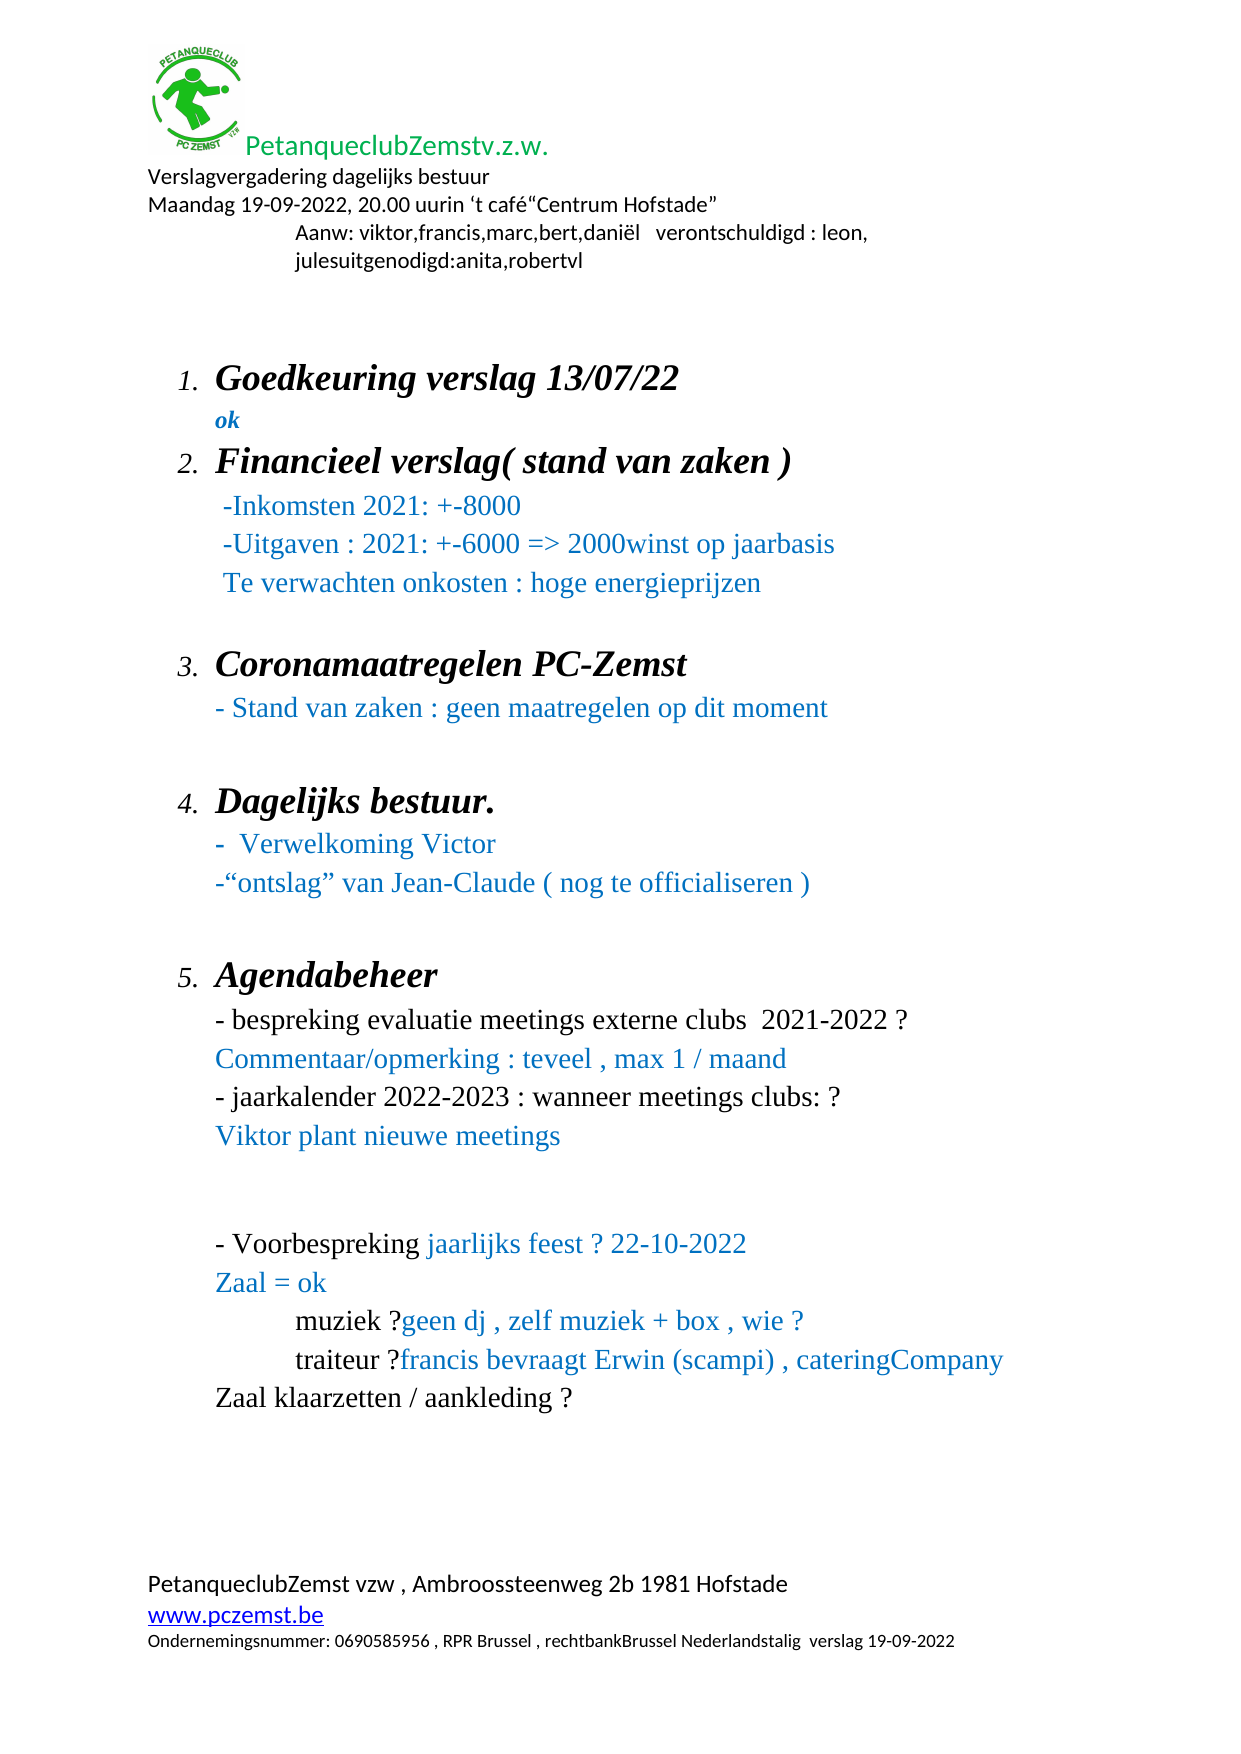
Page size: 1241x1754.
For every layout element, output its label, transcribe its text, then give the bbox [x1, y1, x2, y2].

list Coronamaatregelen PC-Zemst - Stand van zaken : geen maatregelen op dit moment [177, 642, 1093, 723]
list - bespreking evaluatie meetings externe clubs 2021-2022 ? [215, 1002, 1093, 1036]
list -Inkomsten 2021: +-8000 [223, 488, 1093, 521]
picture [147, 44, 246, 155]
list Commentaar/opmerking : teveel , max 1 / maand [215, 1041, 1093, 1074]
list - jaarkalender 2022-2023 : wanneer meetings clubs: ? [215, 1079, 1093, 1113]
list - Voorbespreking jaarlijks feest ? 22-10-2022 [215, 1226, 1093, 1260]
list Goedkeuring verslag 13/07/22 [177, 355, 1093, 398]
list Dagelijks bestuur. - Verwelkoming Victor -“ontslag” van Jean-Claude ( nog te officialiseren ) [177, 778, 1093, 898]
list Agendabeheer [177, 953, 1093, 996]
list Financieel verslag( stand van zaken ) [177, 438, 1093, 481]
list Zaal = ok muziek ?geen dj , zelf muziek + box , wie ? traiteur ?francis bevraagt Erwin (scampi) , cateringCompany [215, 1265, 1093, 1376]
list ok [215, 405, 1093, 434]
list Viktor plant nieuwe meetings [215, 1118, 1093, 1184]
list -Uitgaven : 2021: +-6000 => 2000winst op jaarbasis [223, 526, 1093, 560]
list Zaal klaarzetten / aankleding ? [215, 1381, 1093, 1414]
list Te verwachten onkosten : hoge energieprijzen [223, 565, 1093, 598]
